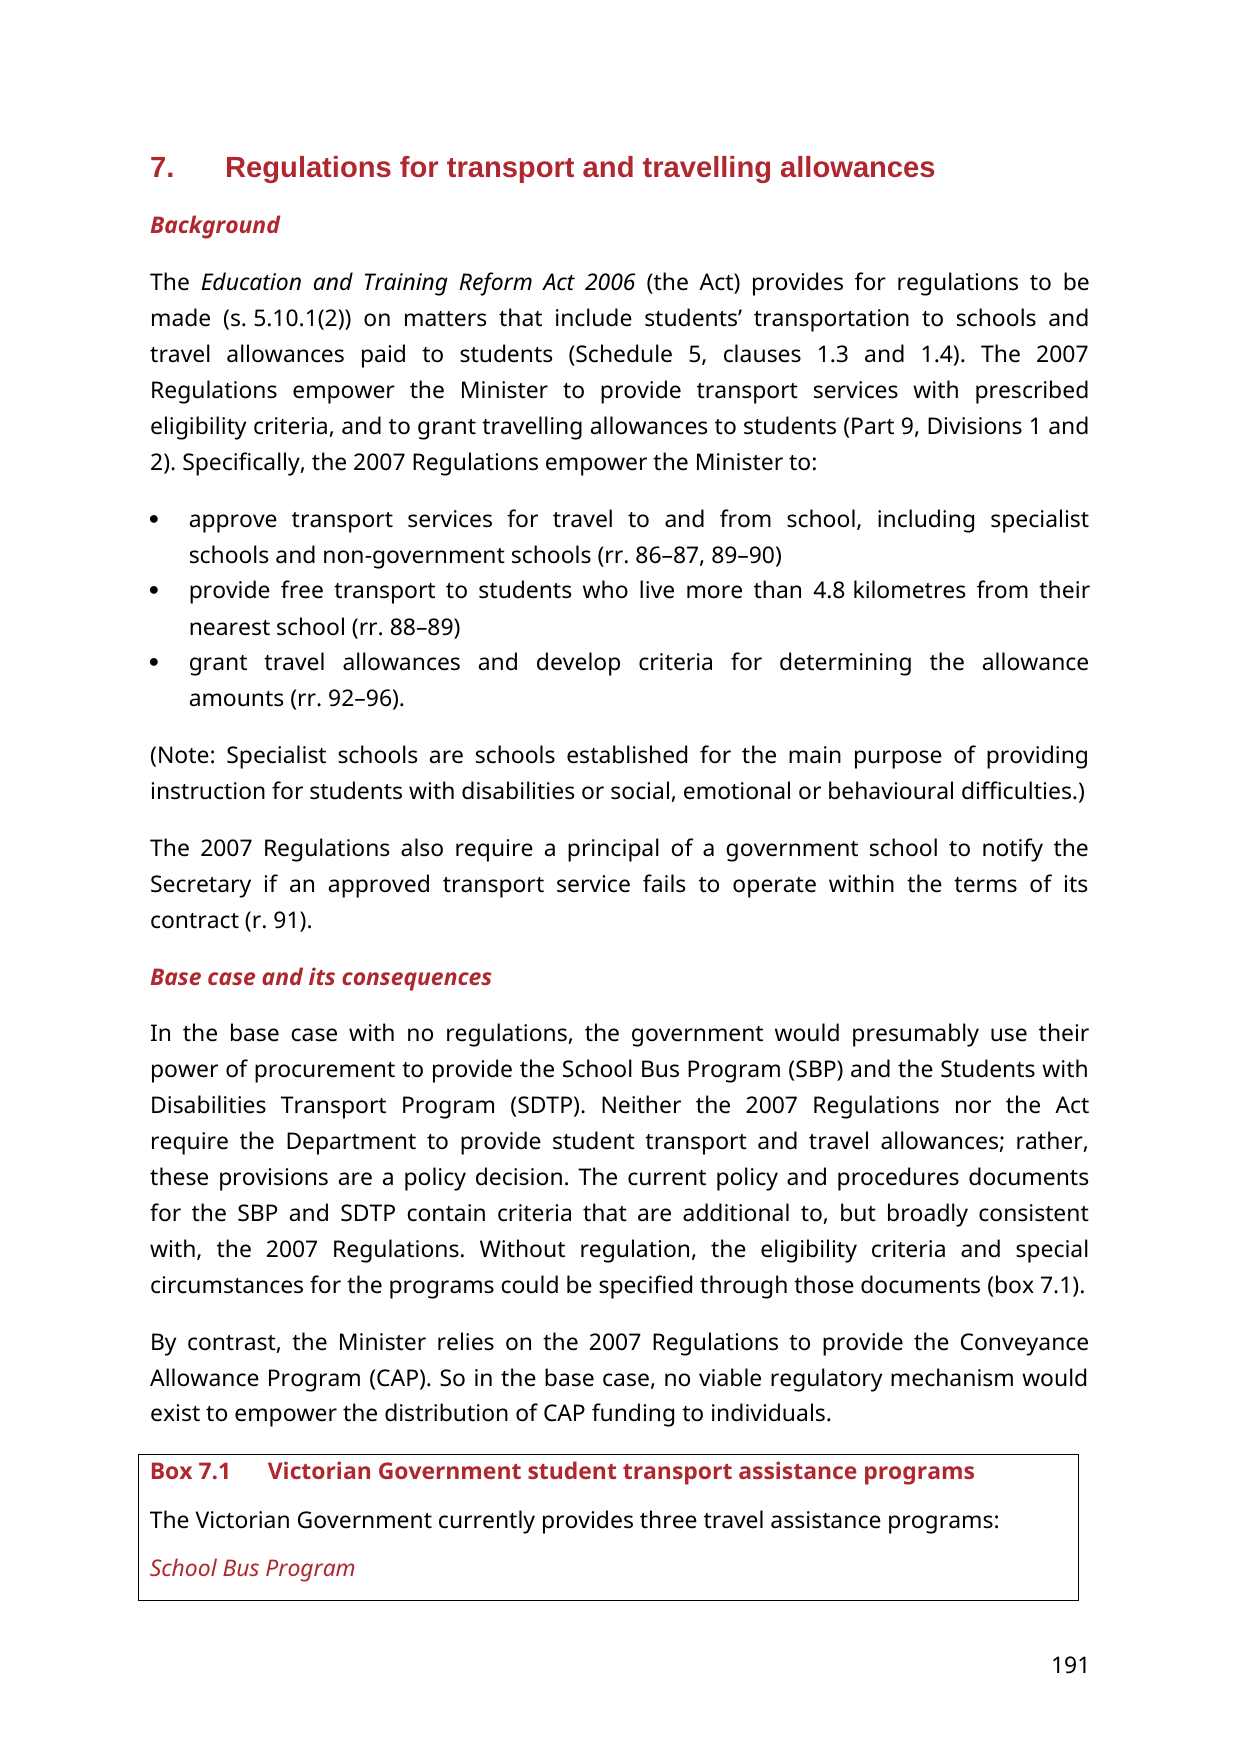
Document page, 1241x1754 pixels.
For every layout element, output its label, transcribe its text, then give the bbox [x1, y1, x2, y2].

subtitle Background [150, 209, 1090, 241]
text The Education and Training Reform Act 2006 (the Act) provides for regulations to be made (s. 5.10.1(2)) on matters that include students’ transportation to schools and travel allowances paid to students (Schedule 5, clauses 1.3 and 1.4). The 2007 Regulations empower the Minister to provide transport services with prescribed eligibility criteria, and to grant travelling allowances to students (Part 9, Divisions 1 and 2). Specifically, the 2007 Regulations empower the Minister to: [150, 266, 1090, 477]
subtitle 7. Regulations for transport and travelling allowances [150, 150, 1090, 183]
list grant travel allowances and develop criteria for determining the allowance amounts (rr. 92–96). [150, 646, 1090, 713]
text The 2007 Regulations also require a principal of a government school to notify the Secretary if an approved transport service fails to operate within the terms of its contract (r. 91). [150, 832, 1090, 935]
text By contrast, the Minister relies on the 2007 Regulations to provide the Conveyance Allowance Program (CAP). So in the base case, no viable regulatory mechanism would exist to empower the distribution of CAP funding to individuals. [150, 1326, 1090, 1429]
text (Note: Specialist schools are schools established for the main purpose of providing instruction for students with disabilities or social, emotional or behavioural difficulties.) [150, 739, 1090, 806]
list provide free transport to students who live more than 4.8 kilometres from their nearest school (rr. 88–89) [150, 574, 1090, 642]
subtitle Base case and its consequences [150, 960, 1090, 992]
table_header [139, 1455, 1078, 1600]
text In the base case with no regulations, the government would presumably use their power of procurement to provide the School Bus Program (SBP) and the Students with Disabilities Transport Program (SDTP). Neither the 2007 Regulations nor the Act require the Department to provide student transport and travel allowances; rather, these provisions are a policy decision. The current policy and procedures documents for the SBP and SDTP contain criteria that are additional to, but broadly consistent with, the 2007 Regulations. Without regulation, the eligibility criteria and special circumstances for the programs could be specified through those documents (box 7.1). [150, 1017, 1090, 1300]
list approve transport services for travel to and from school, including specialist schools and non-government schools (rr. 86–87, 89–90) [150, 503, 1090, 570]
